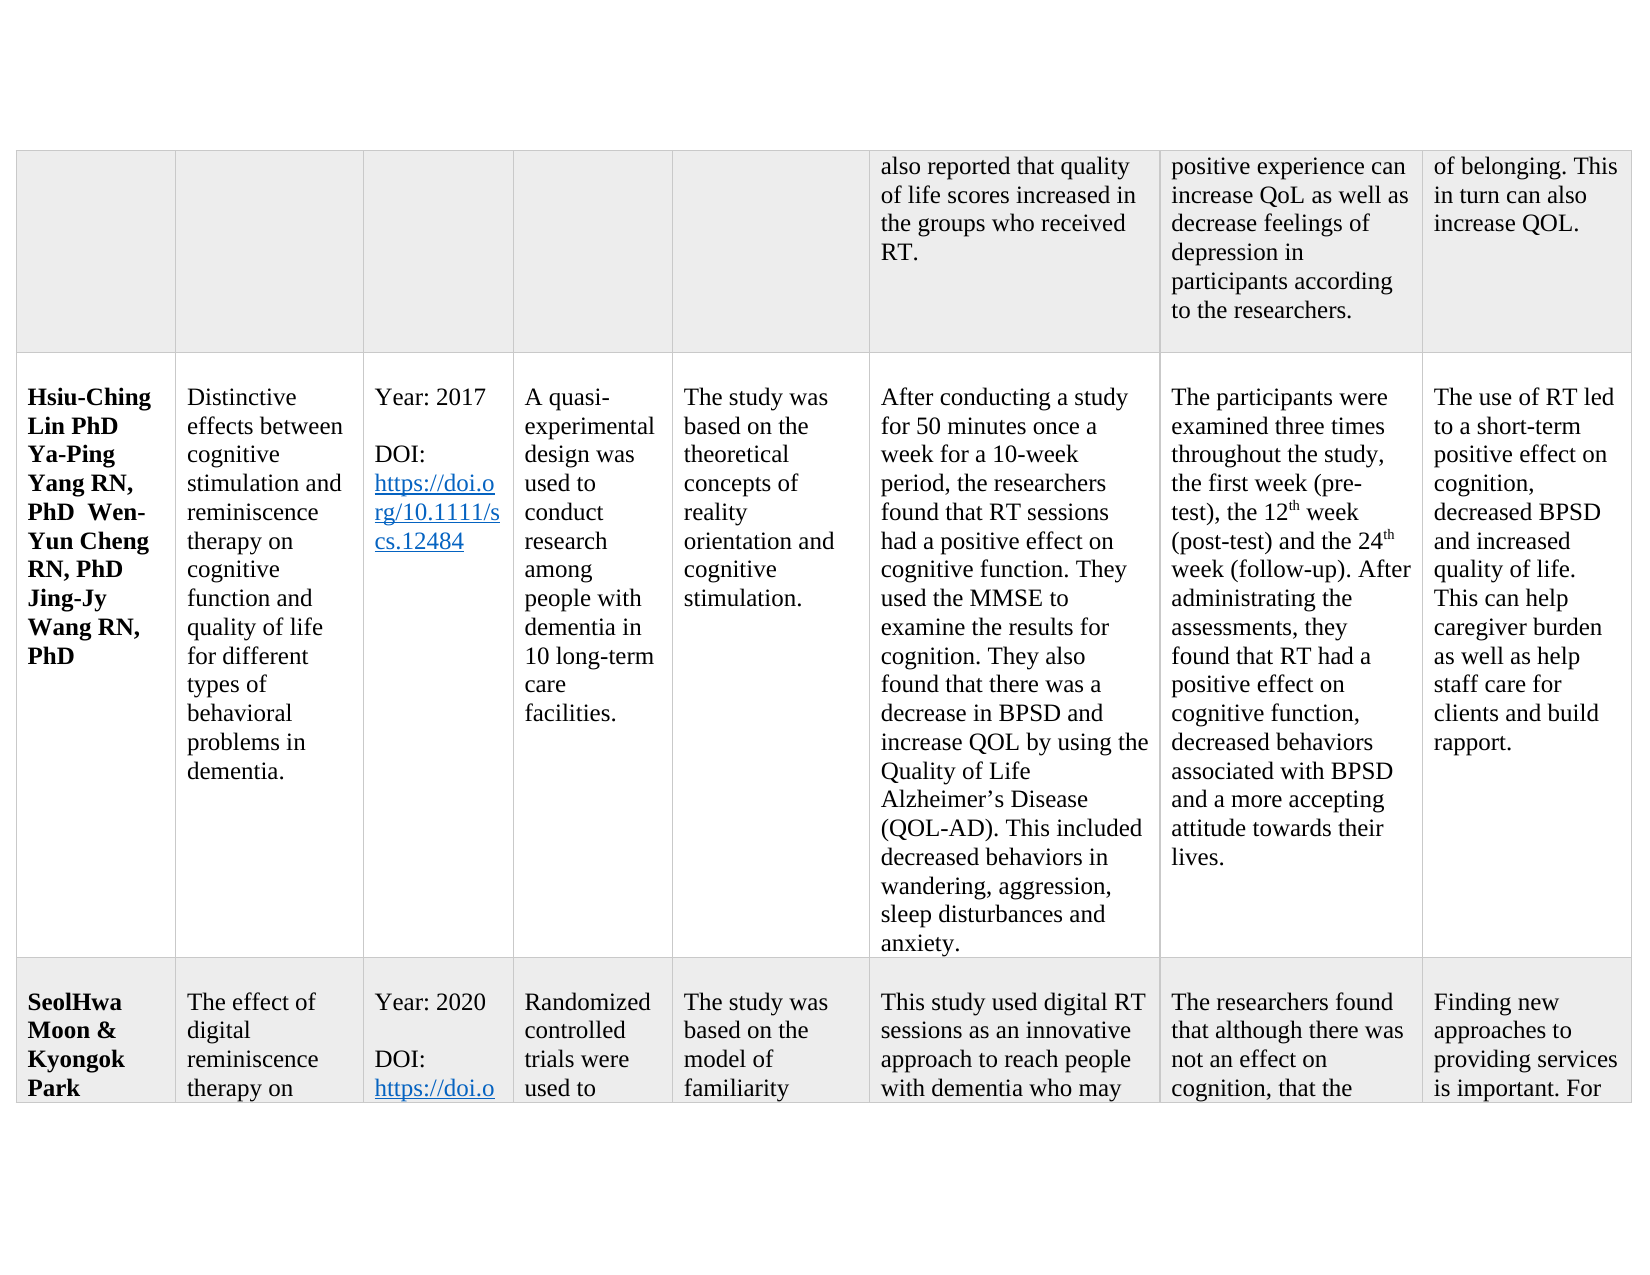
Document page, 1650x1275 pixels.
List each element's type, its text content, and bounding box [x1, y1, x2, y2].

table_cell The participants were examined three times throughout the study, the first week (pre-test), the 12th week (post-test) and the 24th week (follow-up). After administrating the assessments, they found that RT had a positive effect on cognitive function, decreased behaviors associated with BPSD and a more accepting attitude towards their lives. [1161, 353, 1422, 957]
table_cell The study was based on the theoretical concepts of reality orientation and cognitive stimulation. [673, 353, 869, 957]
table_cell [364, 958, 513, 1102]
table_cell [1423, 151, 1631, 352]
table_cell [17, 151, 175, 352]
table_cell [364, 151, 513, 352]
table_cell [673, 151, 869, 352]
table_cell Year: 2017 DOI: https://doi.org/10.1111/scs.12484 [364, 353, 513, 957]
table_cell After conducting a study for 50 minutes once a week for a 10-week period, the researchers found that RT sessions had a positive effect on cognitive function. They used the MMSE to examine the results for cognition. They also found that there was a decrease in BPSD and increase QOL by using the Quality of Life Alzheimer’s Disease (QOL-AD). This included decreased behaviors in wandering, aggression, sleep disturbances and anxiety. [870, 353, 1159, 957]
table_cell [17, 958, 175, 1102]
table_cell Distinctive effects between cognitive stimulation and reminiscence therapy on cognitive function and quality of life for different types of behavioral problems in dementia. [176, 353, 363, 957]
table_cell The use of RT led to a short-term positive effect on cognition, decreased BPSD and increased quality of life. This can help caregiver burden as well as help staff care for clients and build rapport. [1423, 353, 1631, 957]
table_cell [1161, 958, 1422, 1102]
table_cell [870, 958, 1159, 1102]
table_cell A quasi-experimental design was used to conduct research among people with dementia in 10 long-term care facilities. [514, 353, 672, 957]
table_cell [1423, 958, 1631, 1102]
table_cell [514, 958, 672, 1102]
table_cell Hsiu‐Ching Lin PhD Ya‐Ping Yang RN, PhD Wen‐Yun Cheng RN, PhD Jing‐Jy Wang RN, PhD [17, 353, 175, 957]
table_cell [176, 151, 363, 352]
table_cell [870, 151, 1159, 352]
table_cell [176, 958, 363, 1102]
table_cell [1161, 151, 1422, 352]
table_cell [514, 151, 672, 352]
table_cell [673, 958, 869, 1102]
